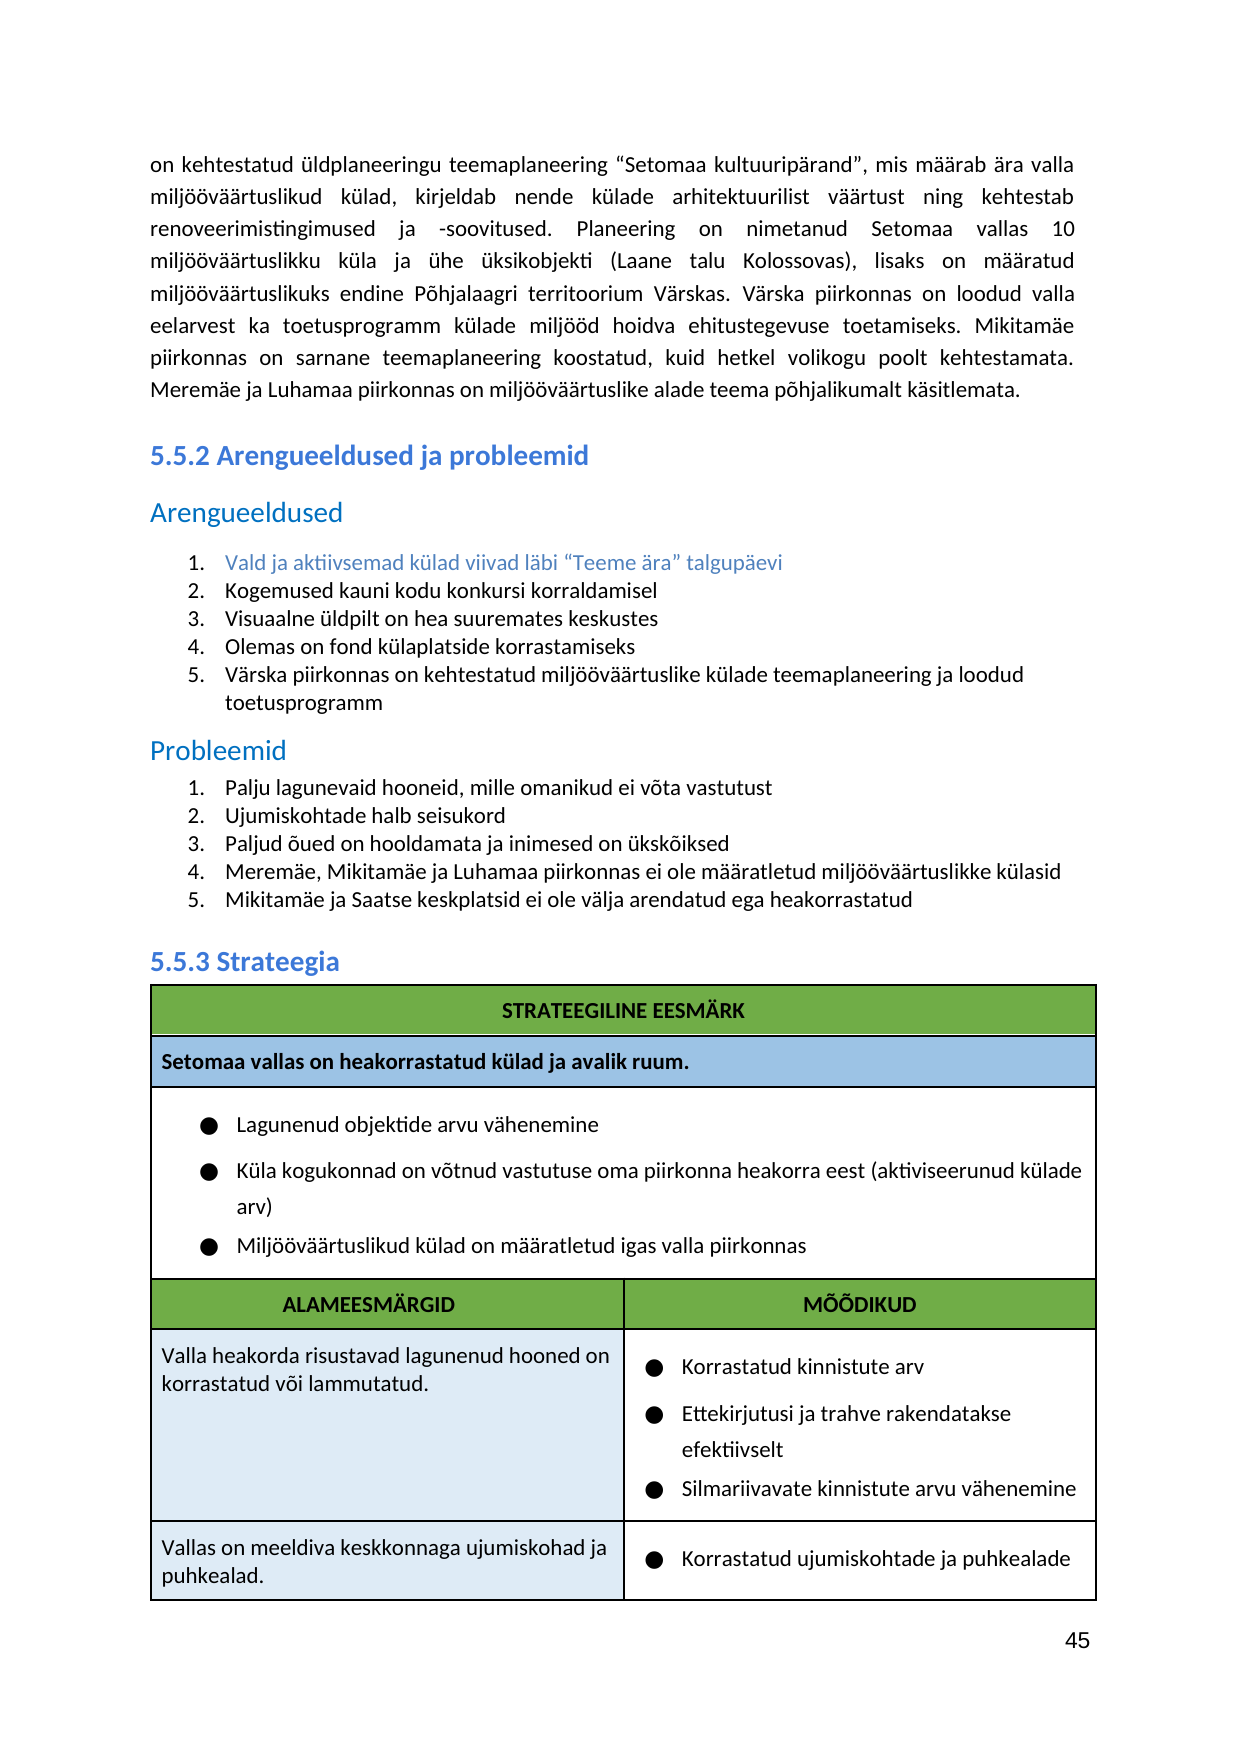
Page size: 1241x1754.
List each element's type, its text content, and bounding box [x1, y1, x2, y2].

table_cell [625, 1522, 1095, 1599]
table_cell Lagunenud objektide arvu vähenemine Küla kogukonnad on võtnud vastutuse oma piirkonna heakorra eest (aktiviseerunud külade arv) Miljööväärtuslikud külad on määratletud igas valla piirkonnas [152, 1088, 1095, 1277]
list Paljud õued on hooldamata ja inimesed on ükskõiksed [187, 829, 1076, 857]
list Palju lagunevaid hooneid, mille omanikud ei võta vastutust [187, 773, 1075, 801]
list Visuaalne üldpilt on hea suuremates keskustes [187, 604, 1076, 632]
list Ujumiskohtade halb seisukord [187, 801, 1076, 829]
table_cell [152, 1522, 623, 1599]
list Kogemused kauni kodu konkursi korraldamisel [187, 576, 1076, 604]
table_cell Setomaa vallas on heakorrastatud külad ja avalik ruum. [152, 1037, 1095, 1086]
list Olemas on fond külaplatside korrastamiseks [187, 632, 1076, 660]
subtitle Probleemid [150, 732, 1090, 768]
table_cell MÕÕDIKUD [625, 1280, 1095, 1328]
subtitle Arengueeldused [150, 494, 1090, 530]
table_cell ALAMEESMÄRGID [152, 1280, 623, 1328]
list Meremäe, Mikitamäe ja Luhamaa piirkonnas ei ole määratletud miljööväärtuslikke külasid [187, 857, 1076, 886]
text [150, 150, 1076, 403]
table_header STRATEEGILINE EESMÄRK [152, 986, 1095, 1034]
list Mikitamäe ja Saatse keskplatsid ei ole välja arendatud ega heakorrastatud [187, 886, 1076, 913]
table_cell Korrastatud kinnistute arv Ettekirjutusi ja trahve rakendatakse efektiivselt Silmariivavate kinnistute arvu vähenemine [625, 1330, 1095, 1520]
text 5.5.2 Arengueeldused ja probleemid [150, 437, 1090, 472]
list Vald ja aktiivsemad külad viivad läbi “Teeme ära” talgupäevi [187, 548, 1090, 576]
list Värska piirkonnas on kehtestatud miljööväärtuslike külade teemaplaneering ja loodud toetusprogramm [187, 660, 1076, 716]
text 5.5.3 Strateegia [150, 943, 1090, 978]
table_cell Valla heakorda risustavad lagunenud hooned on korrastatud või lammutatud. [152, 1330, 623, 1520]
